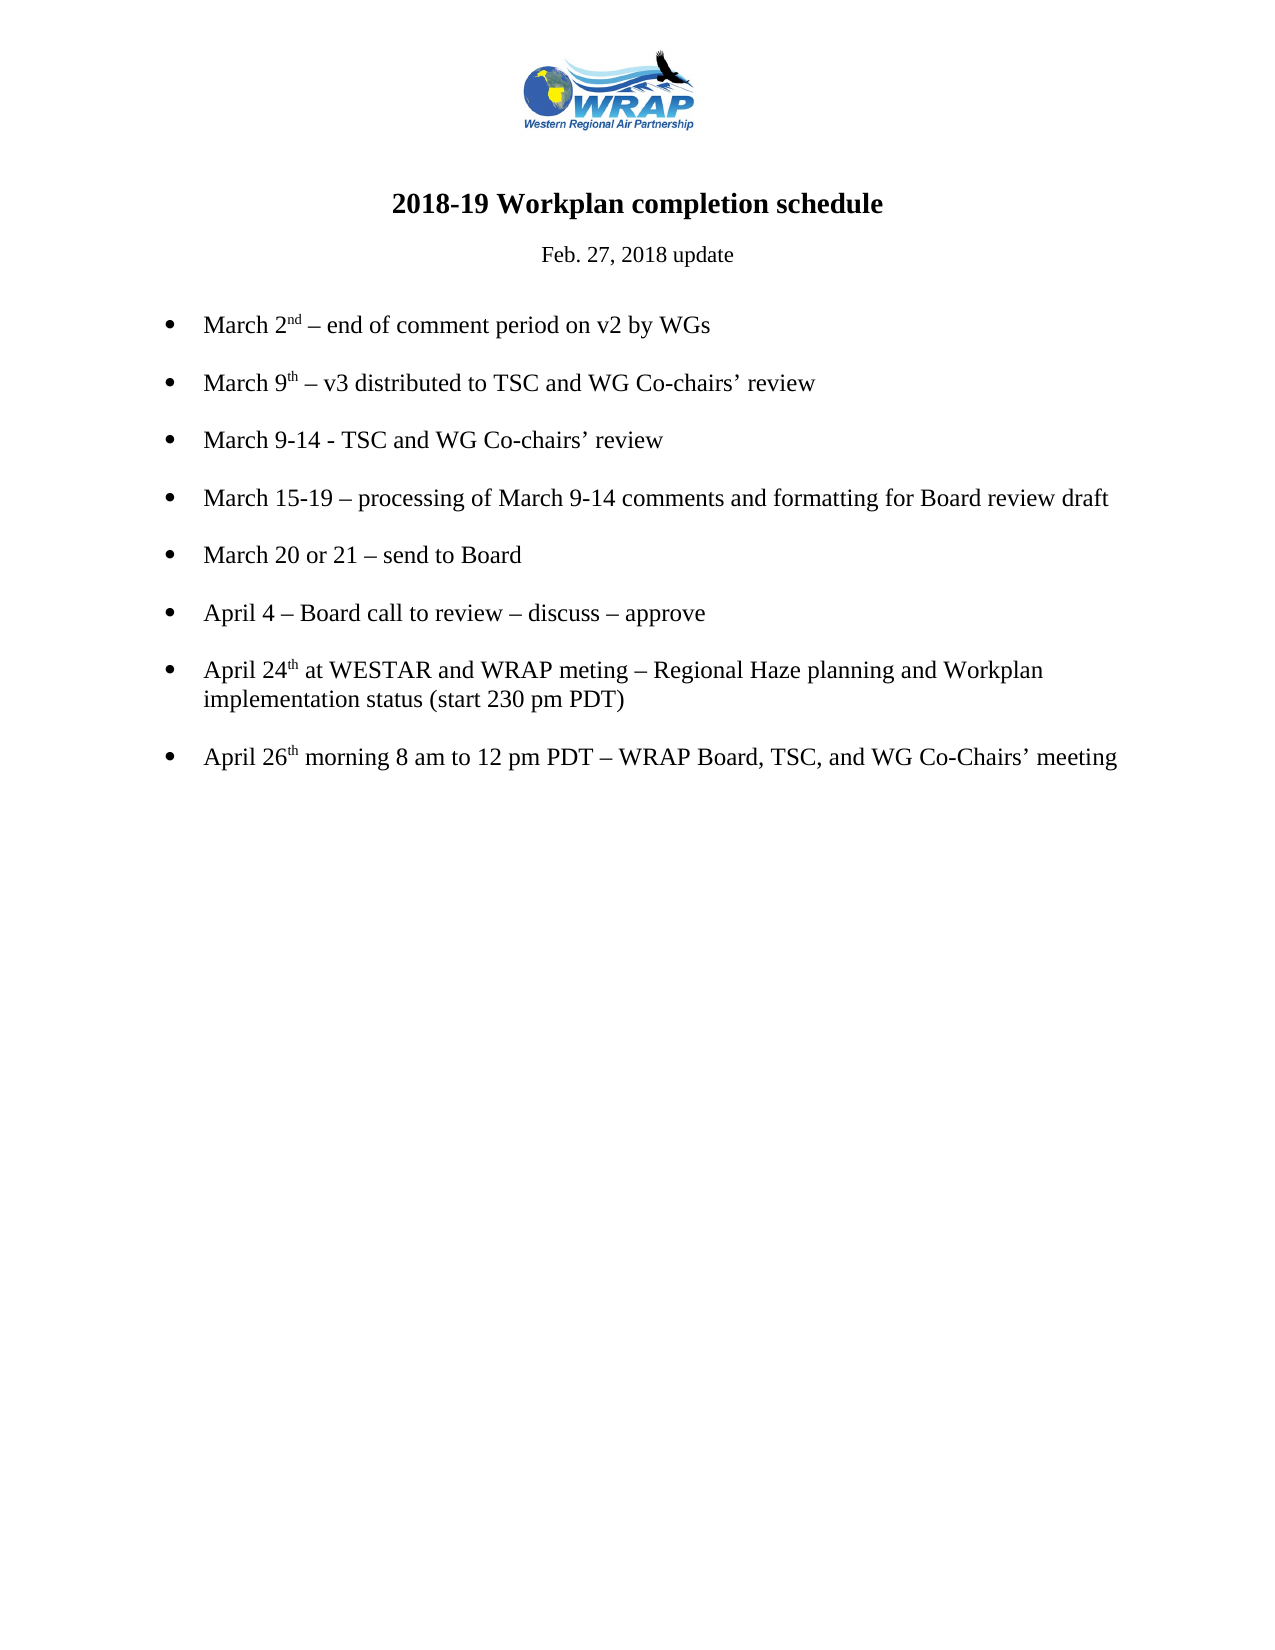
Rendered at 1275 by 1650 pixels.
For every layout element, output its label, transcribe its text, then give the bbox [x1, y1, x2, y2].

list March 9-14 - TSC and WG Co-chairs’ review [166, 426, 1153, 454]
list April 26th morning 8 am to 12 pm PDT – WRAP Board, TSC, and WG Co-Chairs’ meeting [166, 742, 1153, 771]
list April 4 – Board call to review – discuss – approve [166, 598, 1153, 627]
list March 2nd – end of comment period on v2 by WGs [166, 311, 1153, 339]
list March 15-19 – processing of March 9-14 comments and formatting for Board review draft [166, 483, 1153, 512]
picture [511, 45, 708, 143]
list March 20 or 21 – send to Board [166, 541, 1153, 569]
list March 9th – v3 distributed to TSC and WG Co-chairs’ review [166, 368, 1153, 397]
text 2018-19 Workplan completion schedule [122, 186, 1153, 219]
list April 24th at WESTAR and WRAP meting – Regional Haze planning and Workplan implementation status (start 230 pm PDT) [166, 656, 1153, 713]
text Feb. 27, 2018 update [122, 241, 1153, 267]
